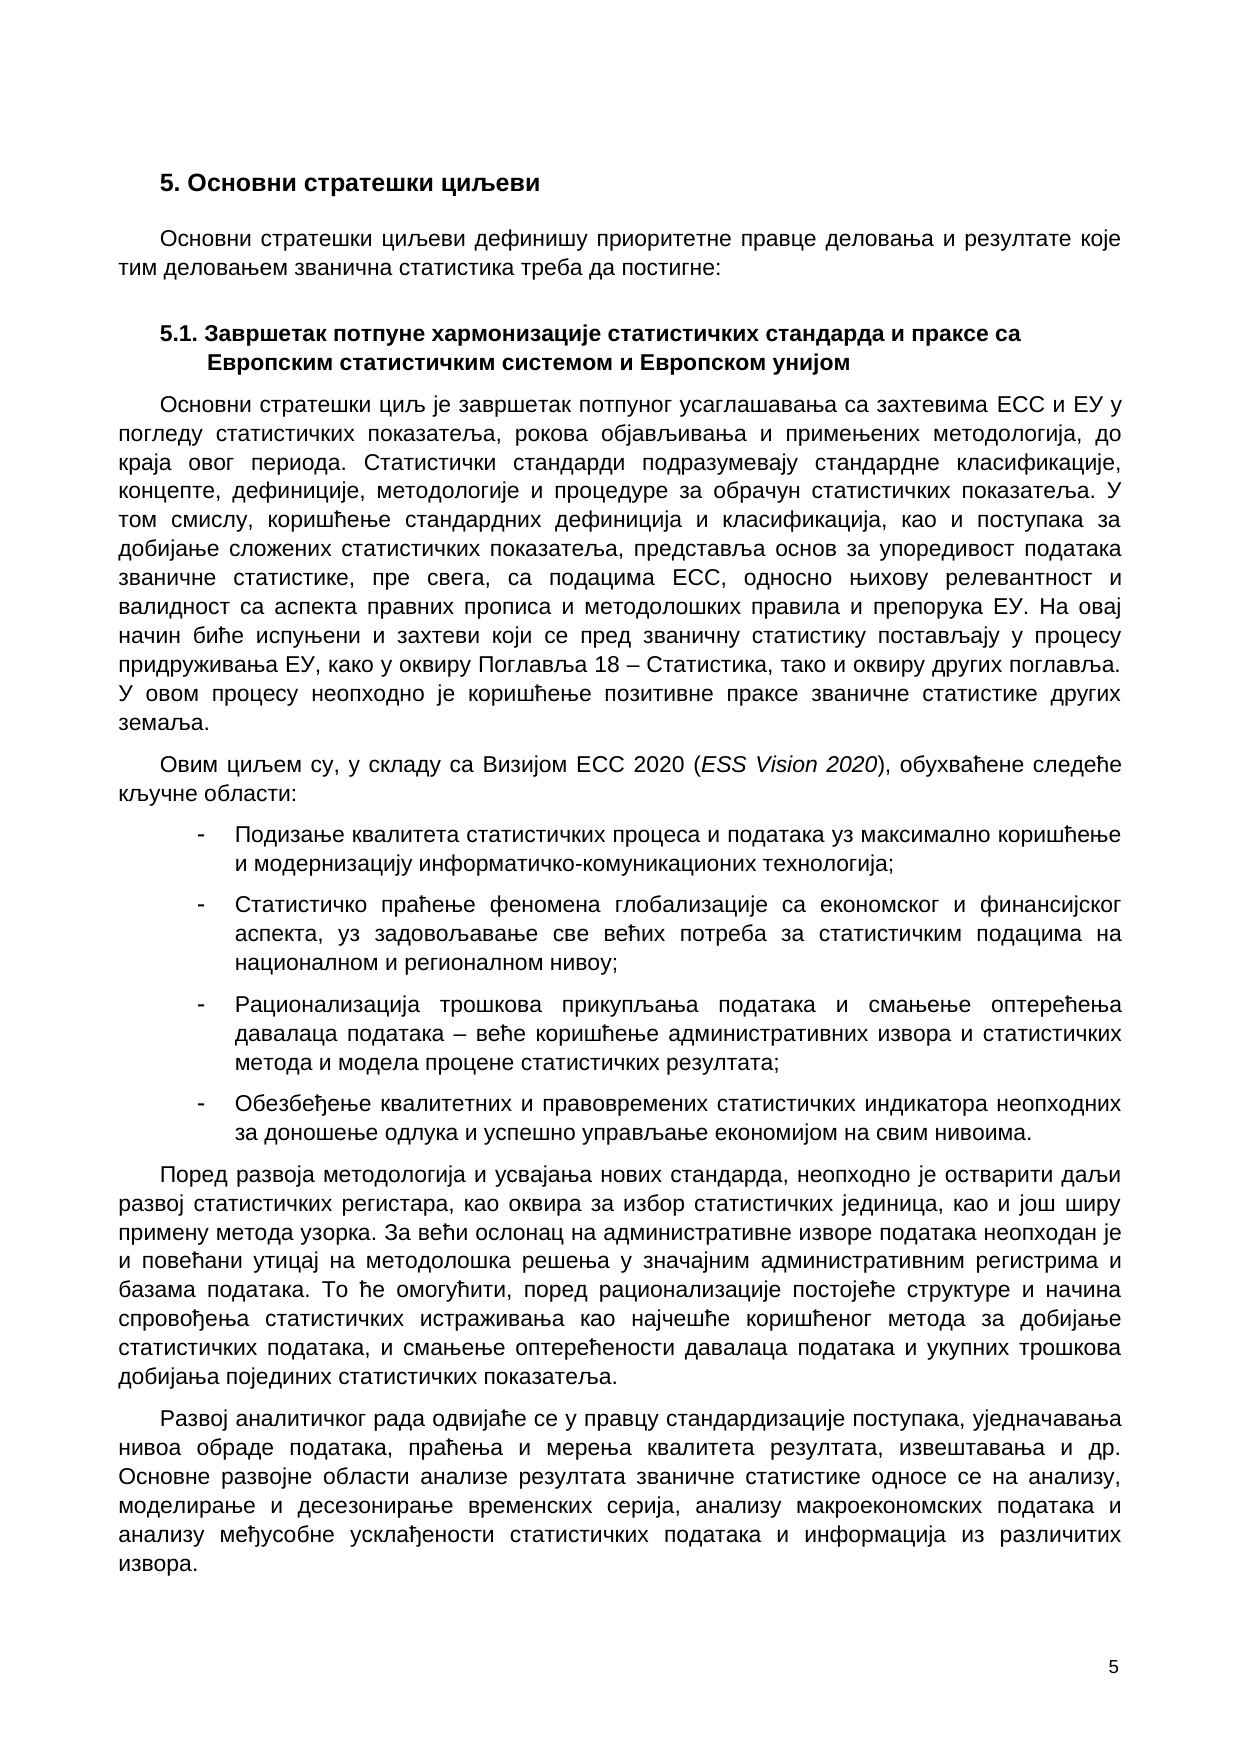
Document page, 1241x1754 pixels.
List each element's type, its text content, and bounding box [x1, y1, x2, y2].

text Поред развоја методологија и усвајања нових стандарда, неопходно је остварити даљи развој статистичких регистара, као оквира за избор статистичких јединица, као и још ширу примену метода узорка. За већи ослонац на административне изворе података неопходан је и повећани утицај на методолошка решења у значајним административним регистрима и базама података. То ће омогућити, поред рационализације постојеће структуре и начина спровођења статистичких истраживања као најчешће коришћеног метода за добијање статистичких података, и смањење оптерећености давалаца података и укупних трошкова добијања појединих статистичких показатеља. [118, 1161, 1122, 1389]
text 5. Основни стратешки циљеви [118, 168, 1122, 197]
text Овим циљем су, у складу са Визијом ЕСС 2020 (ESS Vision 2020), обухваћене следеће кључне области: [118, 751, 1122, 806]
list Рационализација трошкова прикупљања података и смањење оптерећења давалаца података – веће коришћење административних извора и статистичких метода и модела процене статистичких резултата; [197, 991, 1122, 1075]
text Основни стратешки циљ је завршетак потпуног усаглашавања са захтевима ЕСС и ЕУ у погледу статистичких показатеља, рокова објављивања и примењених методологија, до краја овог периода. Статистички стандарди подразумевају стандардне класификације, концепте, дефиниције, методологије и процедуре за обрачун статистичких показатеља. У том смислу, коришћење стандардних дефиниција и класификација, као и поступака за добијање сложених статистичких показатеља, представља основ за упоредивост података званичне статистике, пре свега, са подацима ЕСС, односно њихову релевантност и валидност са аспекта правних прописа и методолошких правила и препорука ЕУ. На овај начин биће испуњени и захтеви који се пред званичну статистику постављају у процесу придруживања ЕУ, како у оквиру Поглавља 18 – Статистика, тако и оквиру других поглавља. У овом процесу неопходно је коришћење позитивне праксе званичне статистике других земаља. [118, 391, 1122, 735]
list Статистичко праћење феномена глобализације са економског и финансијског аспекта, уз задовољавање све већих потреба за статистичким подацима на националном и регионалном нивоу; [197, 891, 1122, 976]
list Обезбеђење квалитетних и правовремених статистичких индикатора неопходних за доношење одлука и успешно управљање економијом на свим нивоима. [197, 1090, 1122, 1145]
list Подизање квалитета статистичких процеса и података уз максимално коришћење и модернизацију информатичко-комуникационих технологија; [197, 821, 1122, 876]
text Основни стратешки циљеви дефинишу приоритетне правце деловања и резултате које тим деловањем званична статистика треба да постигне: [118, 225, 1122, 280]
text 5.1. Завршетак потпуне хармонизације статистичких стандарда и праксе са Европским статистичким системом и Европском унијом [159, 320, 1122, 375]
text Развој аналитичког рада одвијаће се у правцу стандардизације поступака, уједначавања нивоа обраде података, праћења и мерења квалитета резултата, извештавања и др. Основне развојне области анализе резултата званичне статистике односе се на анализу, моделирање и десезонирање временских серија, анализу макроекономских података и анализу међусобне усклађености статистичких података и информација из различитих извора. [118, 1405, 1122, 1576]
